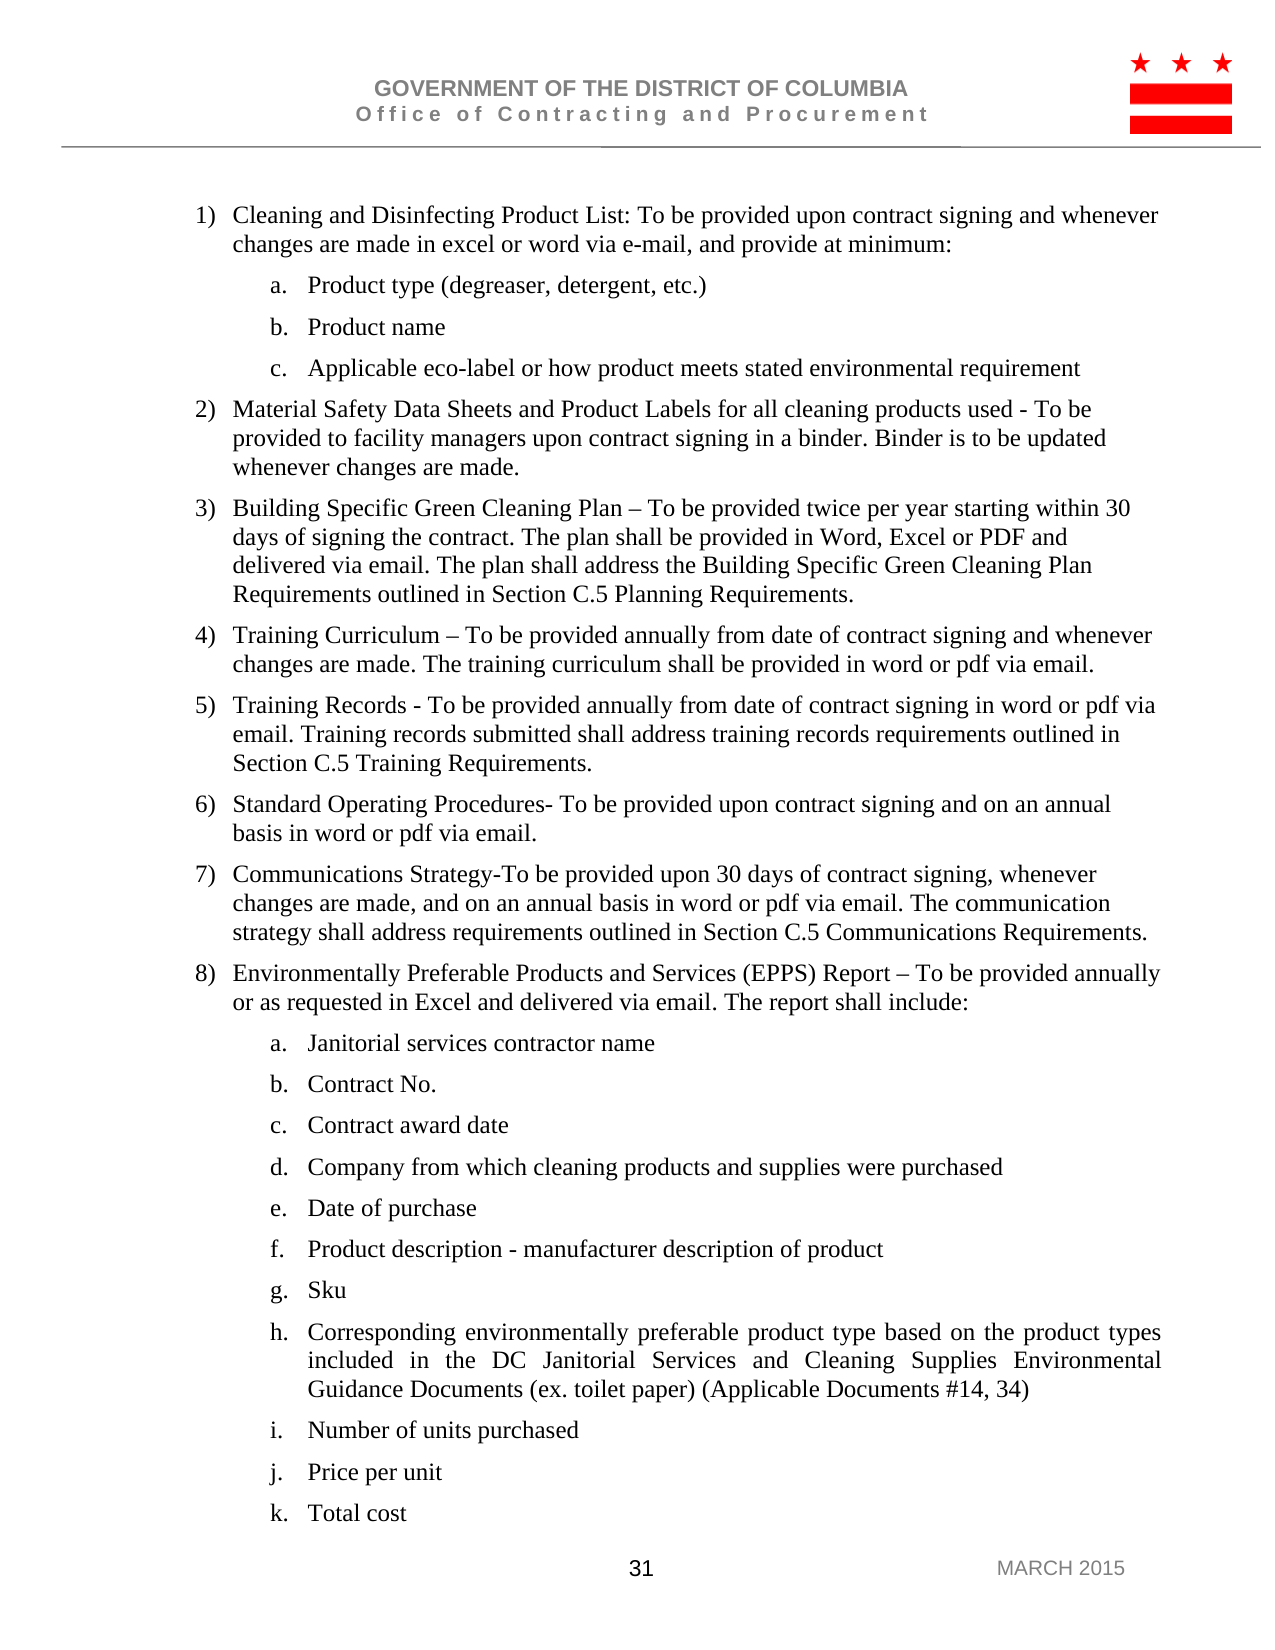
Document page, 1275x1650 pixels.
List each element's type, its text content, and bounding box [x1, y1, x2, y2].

list Product name [270, 312, 1162, 340]
list Standard Operating Procedures- To be provided upon contract signing and on an annual basis in word or pdf via email. [195, 789, 1162, 847]
list Material Safety Data Sheets and Product Labels for all cleaning products used - To be provided to facility managers upon contract signing in a binder. Binder is to be updated whenever changes are made. [195, 394, 1162, 480]
list Contract award date [270, 1110, 1162, 1139]
list Corresponding environmentally preferable product type based on the product types included in the DC Janitorial Services and Cleaning Supplies Environmental Guidance Documents (ex. toilet paper) (Applicable Documents #14, 34) [270, 1317, 1162, 1403]
list Date of purchase [270, 1193, 1162, 1222]
list Product type (degreaser, detergent, etc.) [270, 270, 1162, 299]
list Applicable eco-label or how product meets stated environmental requirement [270, 353, 1162, 382]
list Cleaning and Disinfecting Product List: To be provided upon contract signing and whenever changes are made in excel or word via e-mail, and provide at minimum: [195, 200, 1162, 258]
list Sku [270, 1275, 1162, 1304]
list Number of units purchased [270, 1415, 1162, 1444]
list Environmentally Preferable Products and Services (EPPS) Report – To be provided annually or as requested in Excel and delivered via email. The report shall include: [195, 958, 1162, 1015]
list Price per unit [270, 1457, 1162, 1485]
list Total cost [270, 1498, 1162, 1527]
picture [1130, 52, 1232, 134]
list Building Specific Green Cleaning Plan – To be provided twice per year starting within 30 days of signing the contract. The plan shall be provided in Word, Excel or PDF and delivered via email. The plan shall address the Building Specific Green Cleaning Plan Requirements outlined in Section C.5 Planning Requirements. [195, 493, 1162, 608]
list Company from which cleaning products and supplies were purchased [270, 1152, 1162, 1180]
list Communications Strategy-To be provided upon 30 days of contract signing, whenever changes are made, and on an annual basis in word or pdf via email. The communication strategy shall address requirements outlined in Section C.5 Communications Requirements. [195, 859, 1162, 945]
list Janitorial services contractor name [270, 1028, 1162, 1057]
list Training Curriculum – To be provided annually from date of contract signing and whenever changes are made. The training curriculum shall be provided in word or pdf via email. [195, 620, 1162, 678]
list Contract No. [270, 1069, 1162, 1098]
list Training Records - To be provided annually from date of contract signing in word or pdf via email. Training records submitted shall address training records requirements outlined in Section C.5 Training Requirements. [195, 690, 1162, 777]
list Product description - manufacturer description of product [270, 1234, 1162, 1263]
